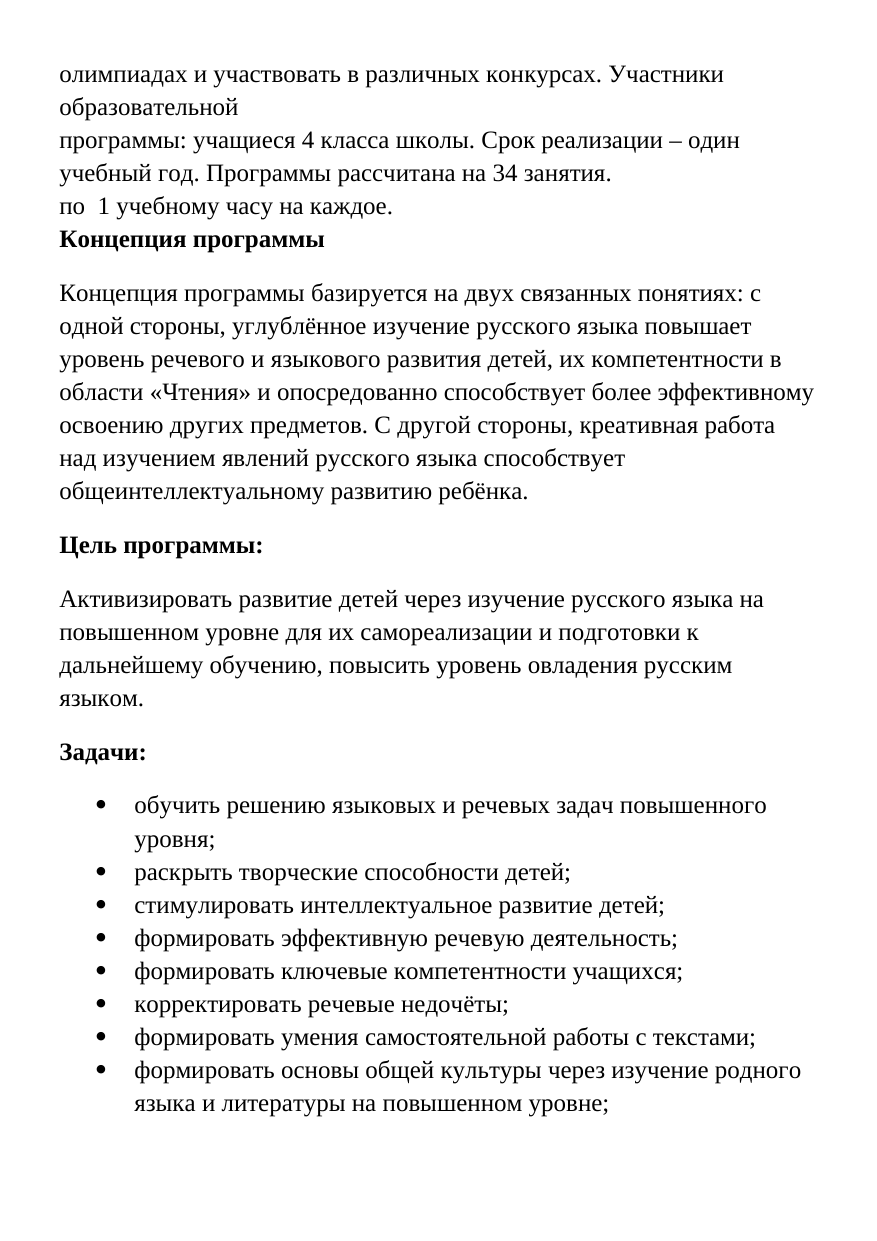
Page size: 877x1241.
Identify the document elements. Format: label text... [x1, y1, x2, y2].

text программы: учащиеся 4 класса школы. Срок реализации – один учебный год. Программы рассчитана на 34 занятия. [59, 125, 818, 187]
list стимулировать интеллектуальное развитие детей; [97, 890, 818, 918]
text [59, 59, 818, 121]
list формировать основы общей культуры через изучение родного языка и литературы на повышенном уровне; [97, 1055, 818, 1117]
list раскрыть творческие способности детей; [97, 857, 818, 885]
list формировать эффективную речевую деятельность; [97, 923, 818, 951]
text Концепция программы [59, 224, 818, 253]
list формировать умения самостоятельной работы с текстами; [97, 1022, 818, 1051]
text Задачи: [59, 737, 818, 766]
list формировать ключевые компетентности учащихся; [97, 956, 818, 984]
list корректировать речевые недочёты; [97, 989, 818, 1017]
text Активизировать развитие детей через изучение русского языка на повышенном уровне для их самореализации и подготовки к дальнейшему обучению, повысить уровень овладения русским языком. [59, 584, 818, 712]
text по 1 учебному часу на каждое. [59, 191, 818, 220]
text Цель программы: [59, 530, 818, 559]
list обучить решению языковых и речевых задач повышенного уровня; [97, 791, 818, 852]
text Концепция программы базируется на двух связанных понятиях: с одной стороны, углублённое изучение русского языка повышает уровень речевого и языкового развития детей, их компетентности в области «Чтения» и опосредованно способствует более эффективному освоению других предметов. С другой стороны, креативная работа над изучением явлений русского языка способствует общеинтеллектуальному развитию ребёнка. [59, 278, 818, 505]
